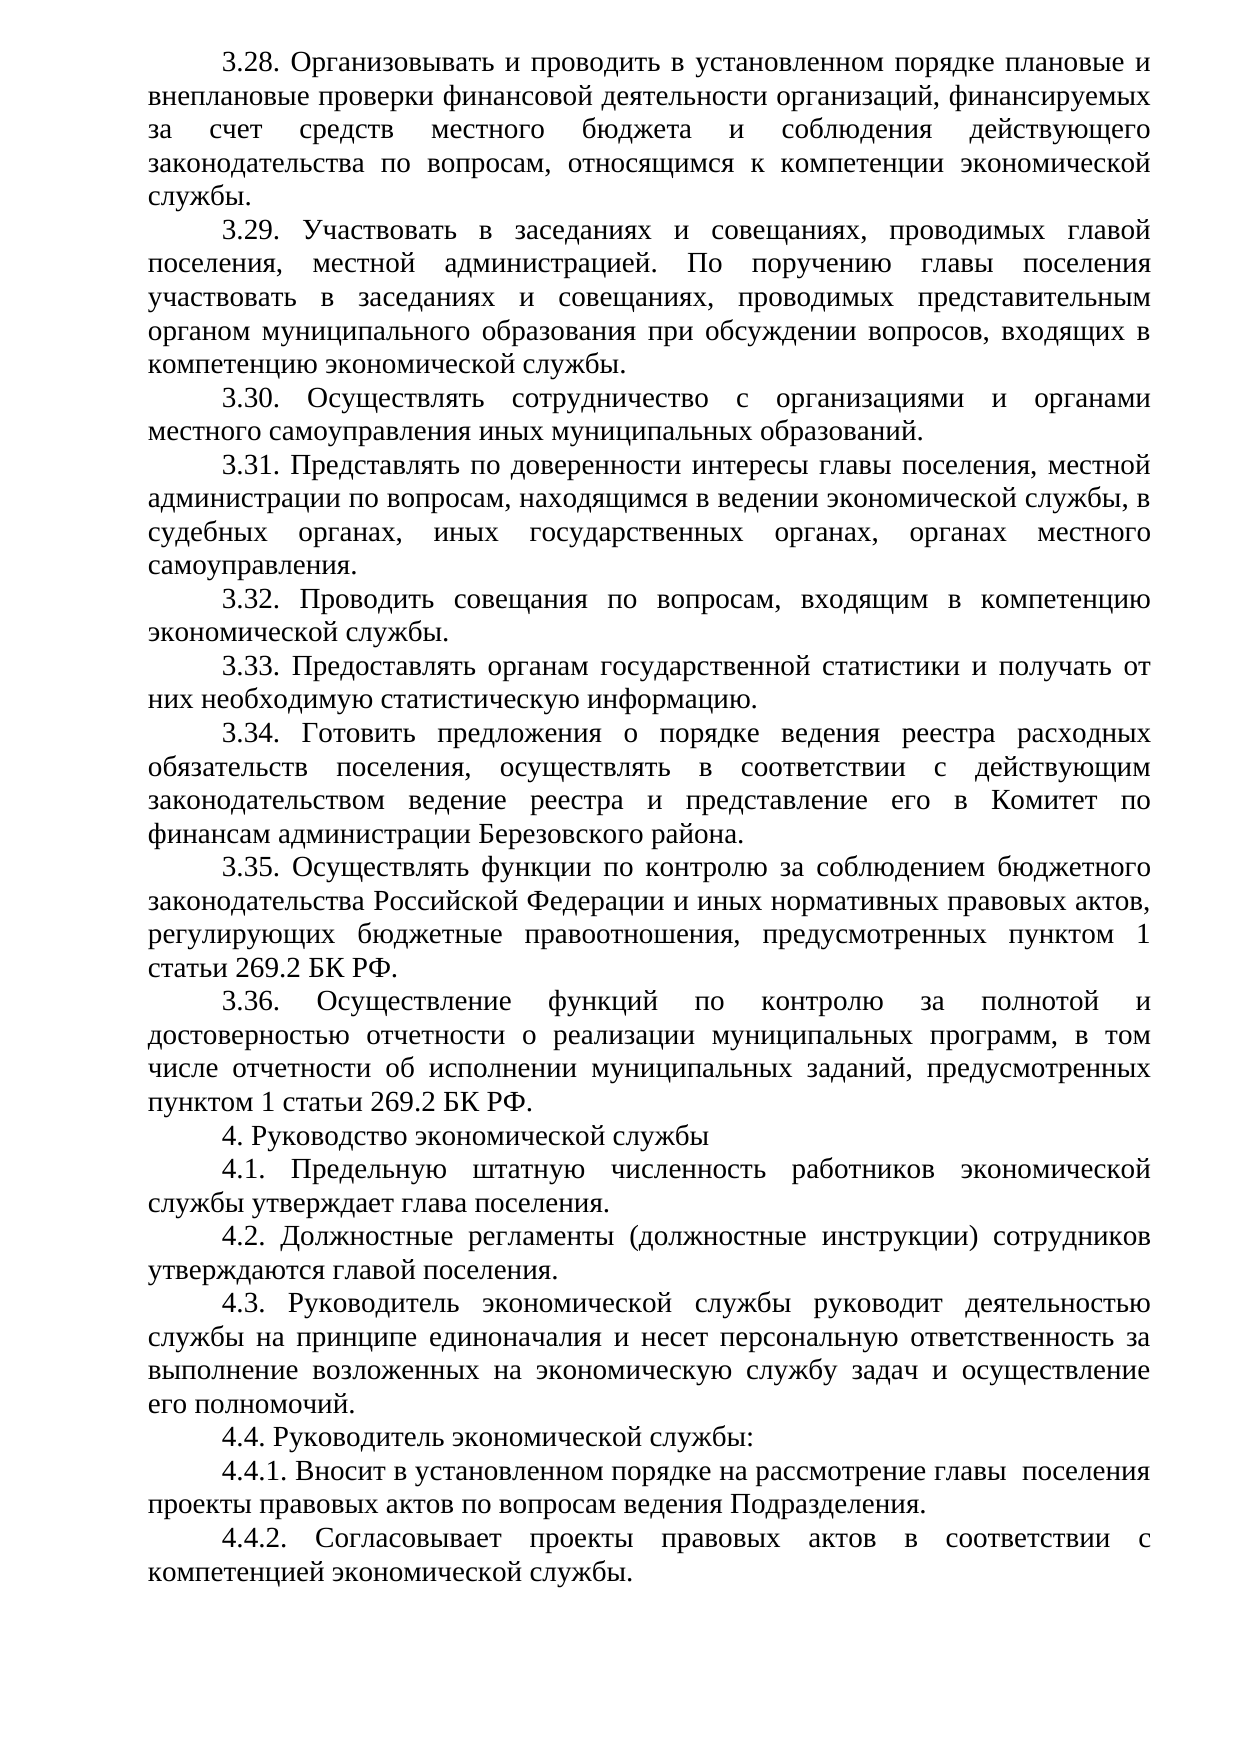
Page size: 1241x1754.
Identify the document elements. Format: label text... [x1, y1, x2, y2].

text 3.36. Осуществление функций по контролю за полнотой и достоверностью отчетности о реализации муниципальных программ, в том числе отчетности об исполнении муниципальных заданий, предусмотренных пунктом 1 статьи 269.2 БК РФ. [148, 983, 1152, 1118]
text 4. Руководство экономической службы [148, 1118, 1152, 1151]
text 4.1. Предельную штатную численность работников экономической службы утверждает глава поселения. [148, 1151, 1152, 1218]
text 3.28. Организовывать и проводить в установленном порядке плановые и внеплановые проверки финансовой деятельности организаций, финансируемых за счет средств местного бюджета и соблюдения действующего законодательства по вопросам, относящимся к компетенции экономической службы. [148, 44, 1152, 212]
text 3.30. Осуществлять сотрудничество с организациями и органами местного самоуправления иных муниципальных образований. [148, 380, 1152, 447]
text 4.4. Руководитель экономической службы: [148, 1419, 1152, 1453]
text 3.34. Готовить предложения о порядке ведения реестра расходных обязательств поселения, осуществлять в соответствии с действующим законодательством ведение реестра и представление его в Комитет по финансам администрации Березовского района. [148, 715, 1152, 849]
text 3.33. Предоставлять органам государственной статистики и получать от них необходимую статистическую информацию. [148, 648, 1152, 715]
text 3.31. Представлять по доверенности интересы главы поселения, местной администрации по вопросам, находящимся в ведении экономической службы, в судебных органах, иных государственных органах, органах местного самоуправления. [148, 447, 1152, 581]
text 3.29. Участвовать в заседаниях и совещаниях, проводимых главой поселения, местной администрацией. По поручению главы поселения участвовать в заседаниях и совещаниях, проводимых представительным органом муниципального образования при обсуждении вопросов, входящих в компетенцию экономической службы. [148, 212, 1152, 380]
text 4.4.2. Согласовывает проекты правовых актов в соответствии с компетенцией экономической службы. [148, 1520, 1152, 1587]
text 3.32. Проводить совещания по вопросам, входящим в компетенцию экономической службы. [148, 581, 1152, 648]
text 4.4.1. Вносит в установленном порядке на рассмотрение главы поселения проекты правовых актов по вопросам ведения Подразделения. [148, 1453, 1152, 1520]
text 4.2. Должностные регламенты (должностные инструкции) сотрудников утверждаются главой поселения. [148, 1218, 1152, 1285]
text 3.35. Осуществлять функции по контролю за соблюдением бюджетного законодательства Российской Федерации и иных нормативных правовых актов, регулирующих бюджетные правоотношения, предусмотренных пунктом 1 статьи 269.2 БК РФ. [148, 849, 1152, 983]
text 4.3. Руководитель экономической службы руководит деятельностью службы на принципе единоначалия и несет персональную ответственность за выполнение возложенных на экономическую службу задач и осуществление его полномочий. [148, 1285, 1152, 1419]
